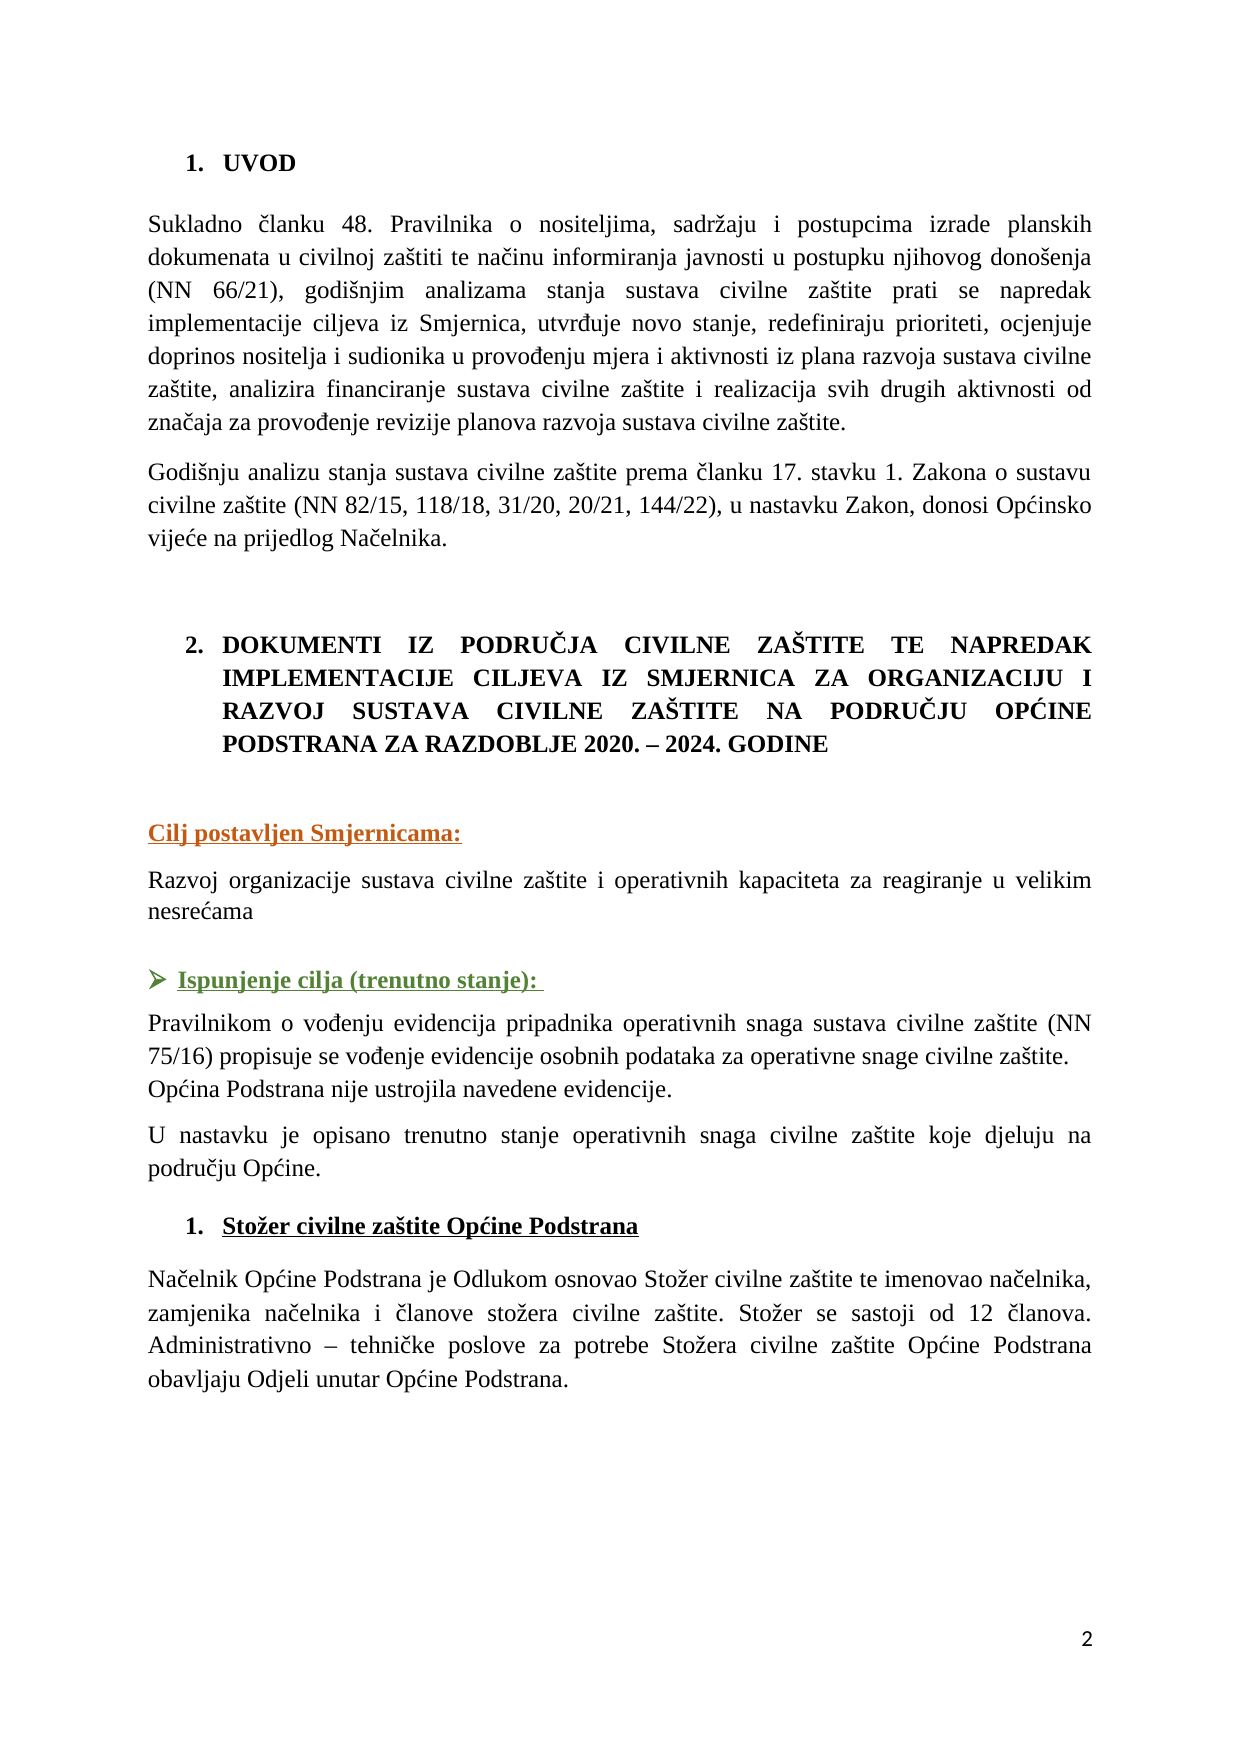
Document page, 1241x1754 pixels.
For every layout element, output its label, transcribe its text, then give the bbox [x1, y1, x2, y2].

text Godišnju analizu stanja sustava civilne zaštite prema članku 17. stavku 1. Zakona o sustavu civilne zaštite (NN 82/15, 118/18, 31/20, 20/21, 144/22), u nastavku Zakon, donosi Općinsko vijeće na prijedlog Načelnika. [148, 457, 1093, 551]
text Razvoj organizacije sustava civilne zaštite i operativnih kapaciteta za reagiranje u velikim nesrećama [148, 865, 1093, 925]
subtitle UVOD [185, 148, 1093, 176]
text Općina Podstrana nije ustrojila navedene evidencije. [148, 1074, 1093, 1103]
text Sukladno članku 48. Pravilnika o nositeljima, sadržaju i postupcima izrade planskih dokumenata u civilnoj zaštiti te načinu informiranja javnosti u postupku njihovog donošenja (NN 66/21), godišnjim analizama stanja sustava civilne zaštite prati se napredak implementacije ciljeva iz Smjernica, utvrđuje novo stanje, redefiniraju prioriteti, ocjenjuje doprinos nositelja i sudionika u provođenju mjera i aktivnosti iz plana razvoja sustava civilne zaštite, analizira financiranje sustava civilne zaštite i realizacija svih drugih aktivnosti od značaja za provođenje revizije planova razvoja sustava civilne zaštite. [148, 209, 1093, 436]
text Cilj postavljen Smjernicama: [148, 818, 1093, 846]
text Načelnik Općine Podstrana je Odlukom osnovao Stožer civilne zaštite te imenovao načelnika, zamjenika načelnika i članove stožera civilne zaštite. Stožer se sastoji od 12 članova. Administrativno – tehničke poslove za potrebe Stožera civilne zaštite Općine Podstrana obavljaju Odjeli unutar Općine Podstrana. [148, 1264, 1093, 1392]
list Ispunjenje cilja (trenutno stanje): [148, 965, 1093, 994]
list Stožer civilne zaštite Općine Podstrana [185, 1211, 1093, 1239]
text U nastavku je opisano trenutno stanje operativnih snaga civilne zaštite koje djeluju na području Općine. [148, 1120, 1093, 1181]
text Pravilnikom o vođenju evidencija pripadnika operativnih snaga sustava civilne zaštite (NN 75/16) propisuje se vođenje evidencije osobnih podataka za operativne snage civilne zaštite. [148, 1008, 1093, 1070]
subtitle DOKUMENTI IZ PODRUČJA CIVILNE ZAŠTITE TE NAPREDAK IMPLEMENTACIJE CILJEVA IZ SMJERNICA ZA ORGANIZACIJU I RAZVOJ SUSTAVA CIVILNE ZAŠTITE NA PODRUČJU OPĆINE PODSTRANA ZA RAZDOBLJE 2020. – 2024. GODINE [185, 630, 1093, 758]
